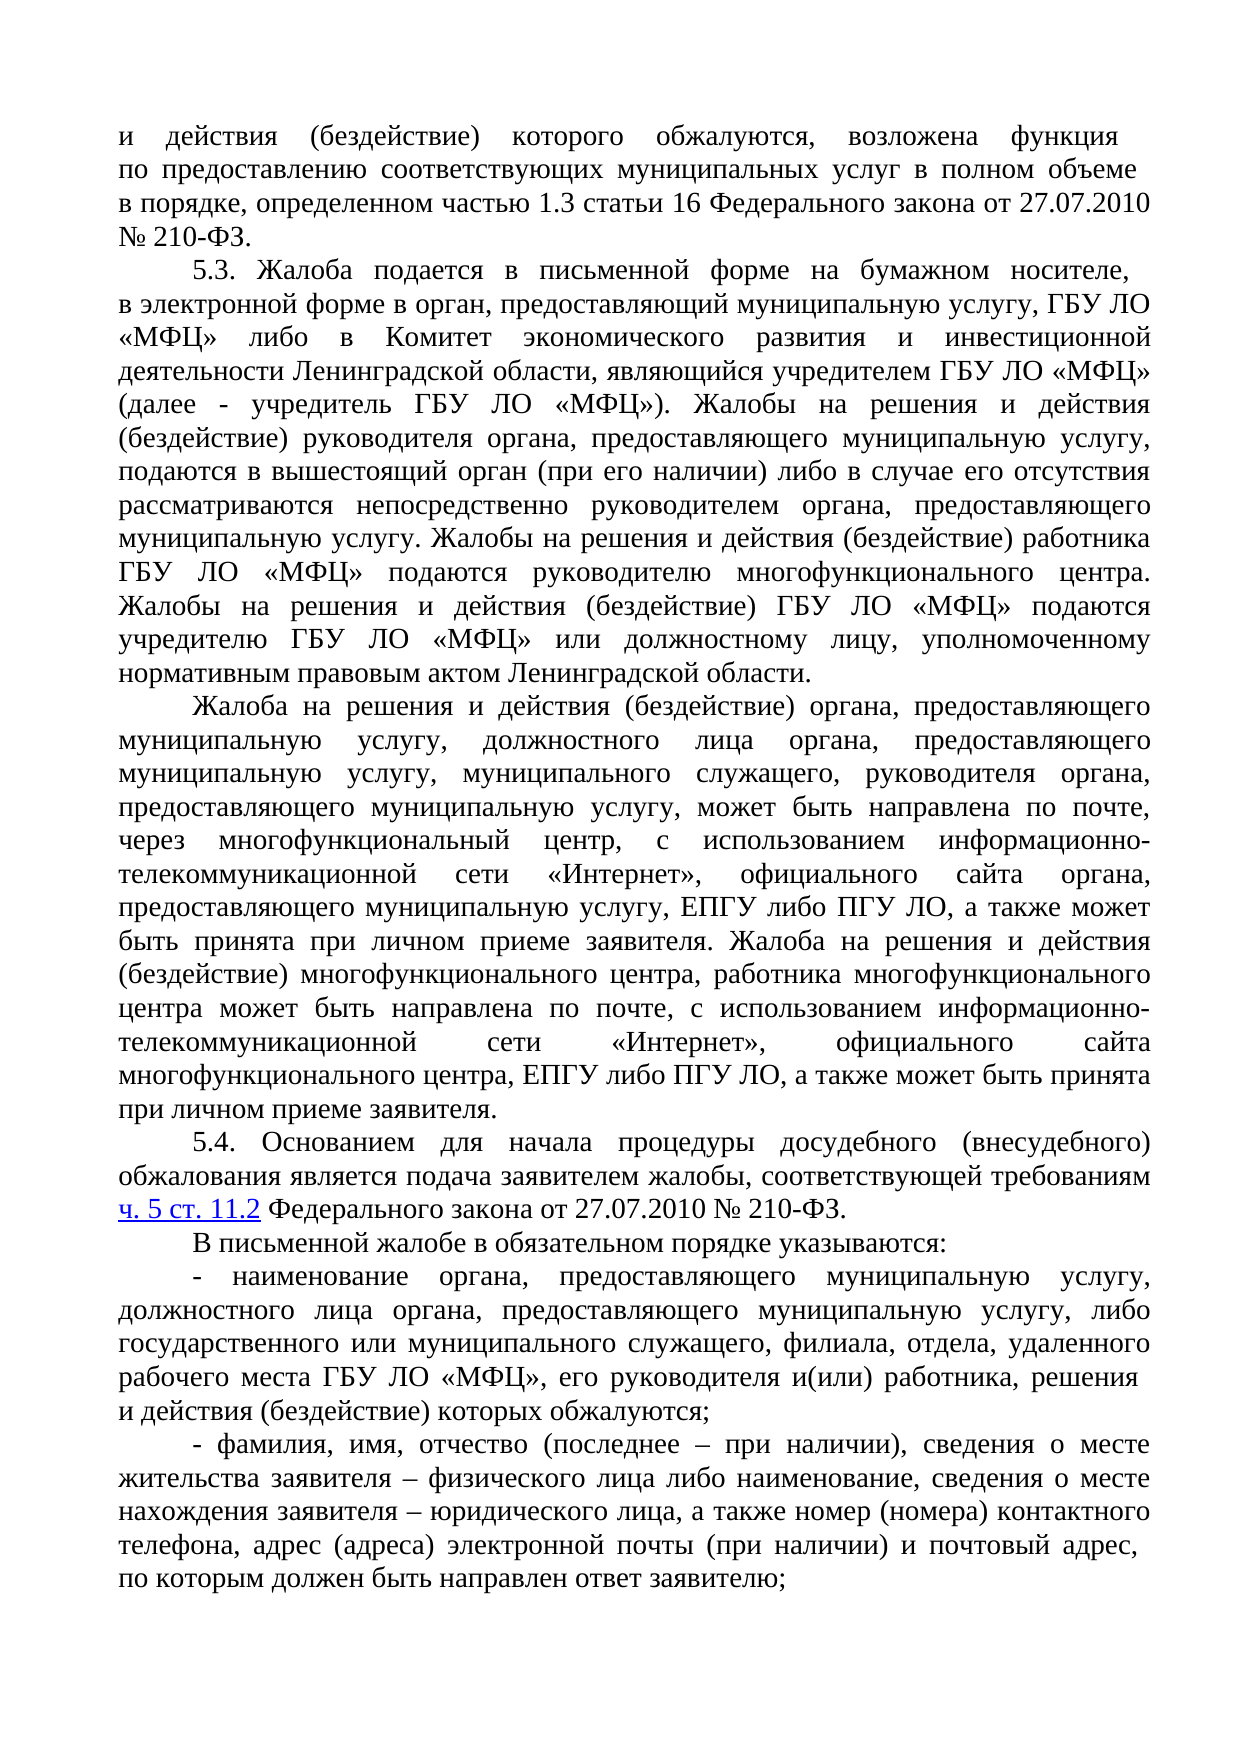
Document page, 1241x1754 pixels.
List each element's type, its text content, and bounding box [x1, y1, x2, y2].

text - наименование органа, предоставляющего муниципальную услугу, должностного лица органа, предоставляющего муниципальную услугу, либо государственного или муниципального служащего, филиала, отдела, удаленного рабочего места ГБУ ЛО «МФЦ», его руководителя и(или) работника, решения и действия (бездействие) которых обжалуются; [118, 1258, 1152, 1426]
text 5.3. Жалоба подается в письменной форме на бумажном носителе, в электронной форме в орган, предоставляющий муниципальную услугу, ГБУ ЛО «МФЦ» либо в Комитет экономического развития и инвестиционной деятельности Ленинградской области, являющийся учредителем ГБУ ЛО «МФЦ» (далее - учредитель ГБУ ЛО «МФЦ»). Жалобы на решения и действия (бездействие) руководителя органа, предоставляющего муниципальную услугу, подаются в вышестоящий орган (при его наличии) либо в случае его отсутствия рассматриваются непосредственно руководителем органа, предоставляющего муниципальную услугу. Жалобы на решения и действия (бездействие) работника ГБУ ЛО «МФЦ» подаются руководителю многофункционального центра. Жалобы на решения и действия (бездействие) ГБУ ЛО «МФЦ» подаются учредителю ГБУ ЛО «МФЦ» или должностному лицу, уполномоченному нормативным правовым актом Ленинградской области. [118, 252, 1152, 688]
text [118, 118, 1152, 252]
text 5.4. Основанием для начала процедуры досудебного (внесудебного) обжалования является подача заявителем жалобы, соответствующей требованиям ч. 5 ст. 11.2 Федерального закона от 27.07.2010 № 210-ФЗ. [118, 1124, 1152, 1225]
text Жалоба на решения и действия (бездействие) органа, предоставляющего муниципальную услугу, должностного лица органа, предоставляющего муниципальную услугу, муниципального служащего, руководителя органа, предоставляющего муниципальную услугу, может быть направлена по почте, через многофункциональный центр, с использованием информационно-телекоммуникационной сети «Интернет», официального сайта органа, предоставляющего муниципальную услугу, ЕПГУ либо ПГУ ЛО, а также может быть принята при личном приеме заявителя. Жалоба на решения и действия (бездействие) многофункционального центра, работника многофункционального центра может быть направлена по почте, с использованием информационно-телекоммуникационной сети «Интернет», официального сайта многофункционального центра, ЕПГУ либо ПГУ ЛО, а также может быть принята при личном приеме заявителя. [118, 688, 1152, 1124]
text - фамилия, имя, отчество (последнее – при наличии), сведения о месте жительства заявителя – физического лица либо наименование, сведения о месте нахождения заявителя – юридического лица, а также номер (номера) контактного телефона, адрес (адреса) электронной почты (при наличии) и почтовый адрес, по которым должен быть направлен ответ заявителю; [118, 1426, 1152, 1594]
text В письменной жалобе в обязательном порядке указываются: [118, 1225, 1152, 1258]
